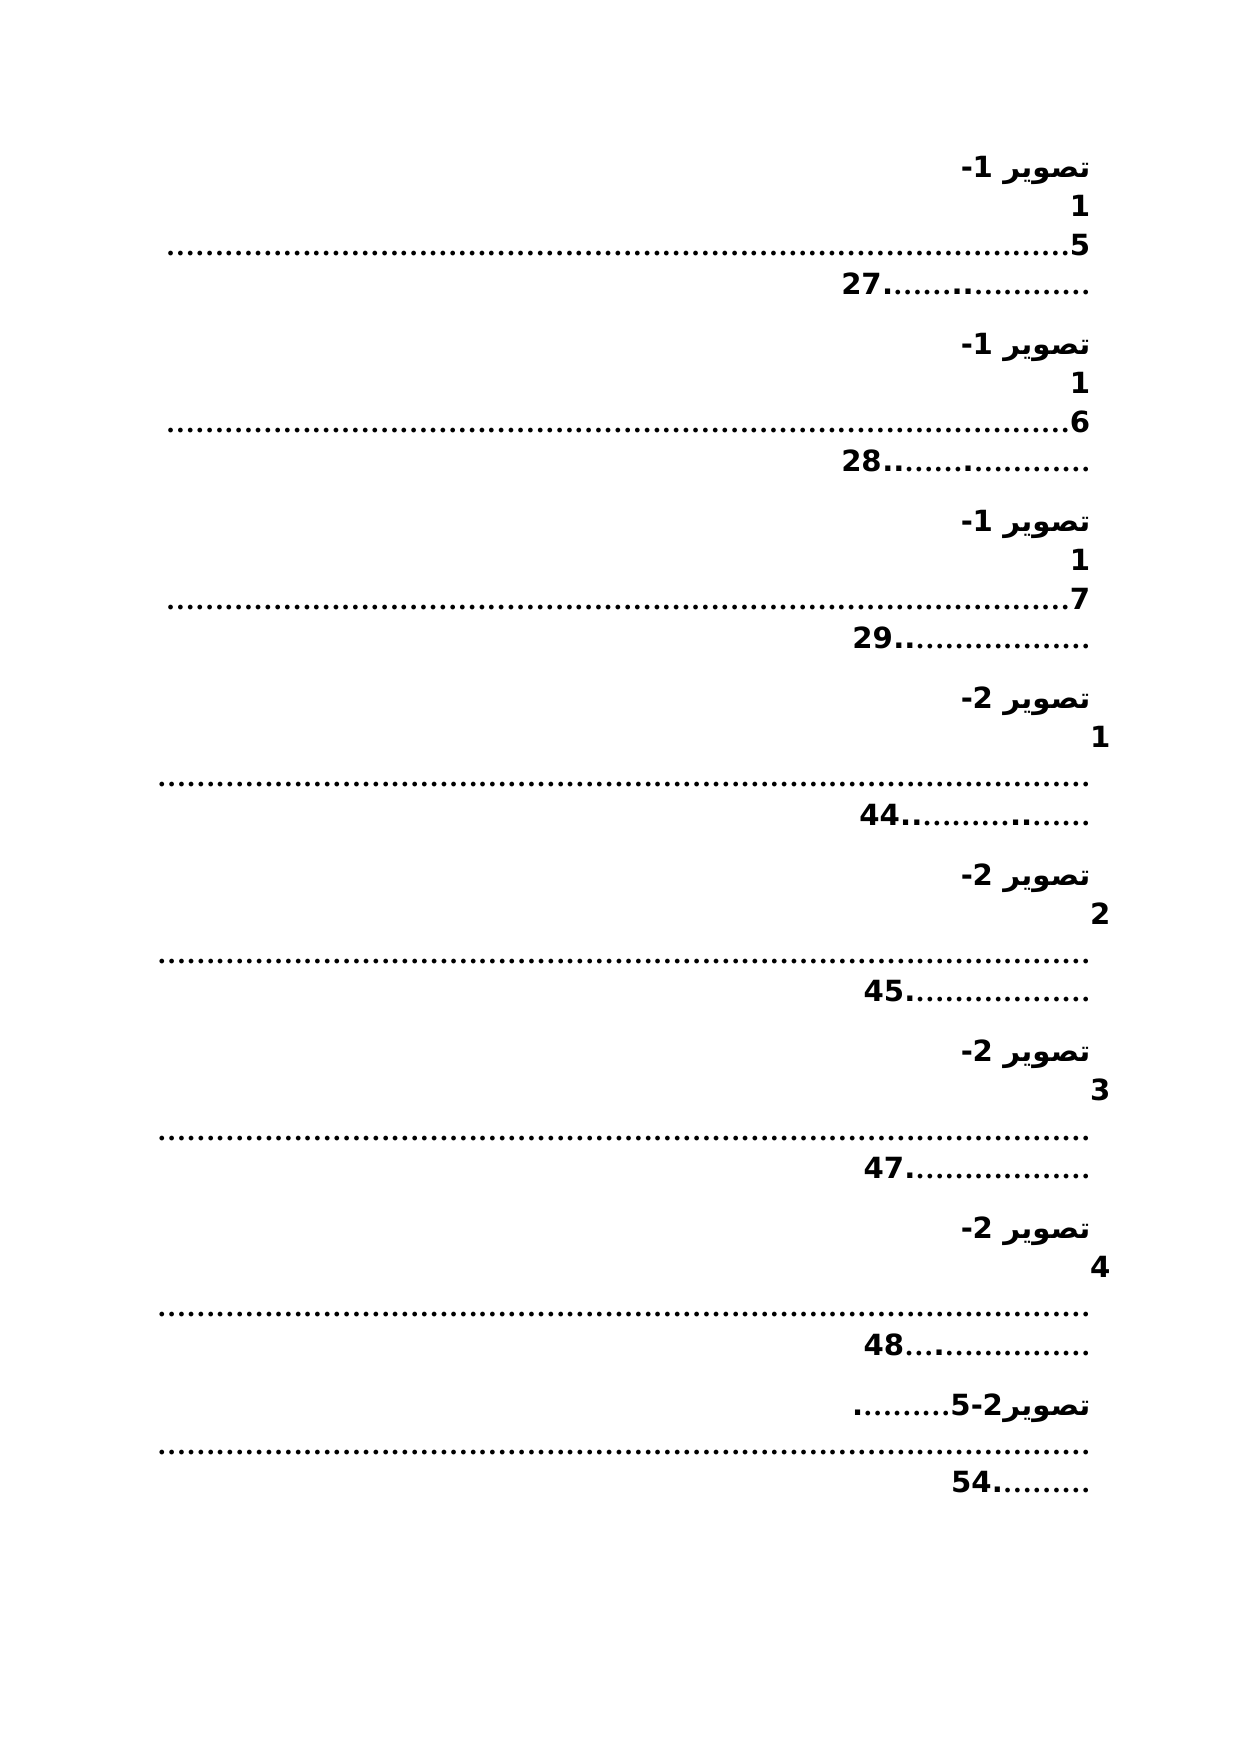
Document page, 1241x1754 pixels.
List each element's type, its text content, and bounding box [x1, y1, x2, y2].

text تصویر 1-16…………………………………………………………………………………………….……..28 [150, 327, 1090, 478]
text تصویر 2-1…………………………………………………………………………………………..………..44 [150, 682, 1090, 832]
text تصویر2-5……….…………………………………………………………………………………………….54 [150, 1388, 1090, 1500]
text تصویر 2-4………………………………………………………………………………………………….…48 [150, 1211, 1090, 1362]
text تصویر 1-15……………………………………………………………………………………………..…….27 [150, 150, 1090, 301]
text تصویر 1-17…………………………………………………………………………………………………..29 [150, 504, 1090, 656]
text تصویر 2-2…………………………………………………………………………………………………….45 [150, 858, 1090, 1009]
text تصویر 2-3…………………………………………………………………………………………………….47 [150, 1035, 1090, 1185]
